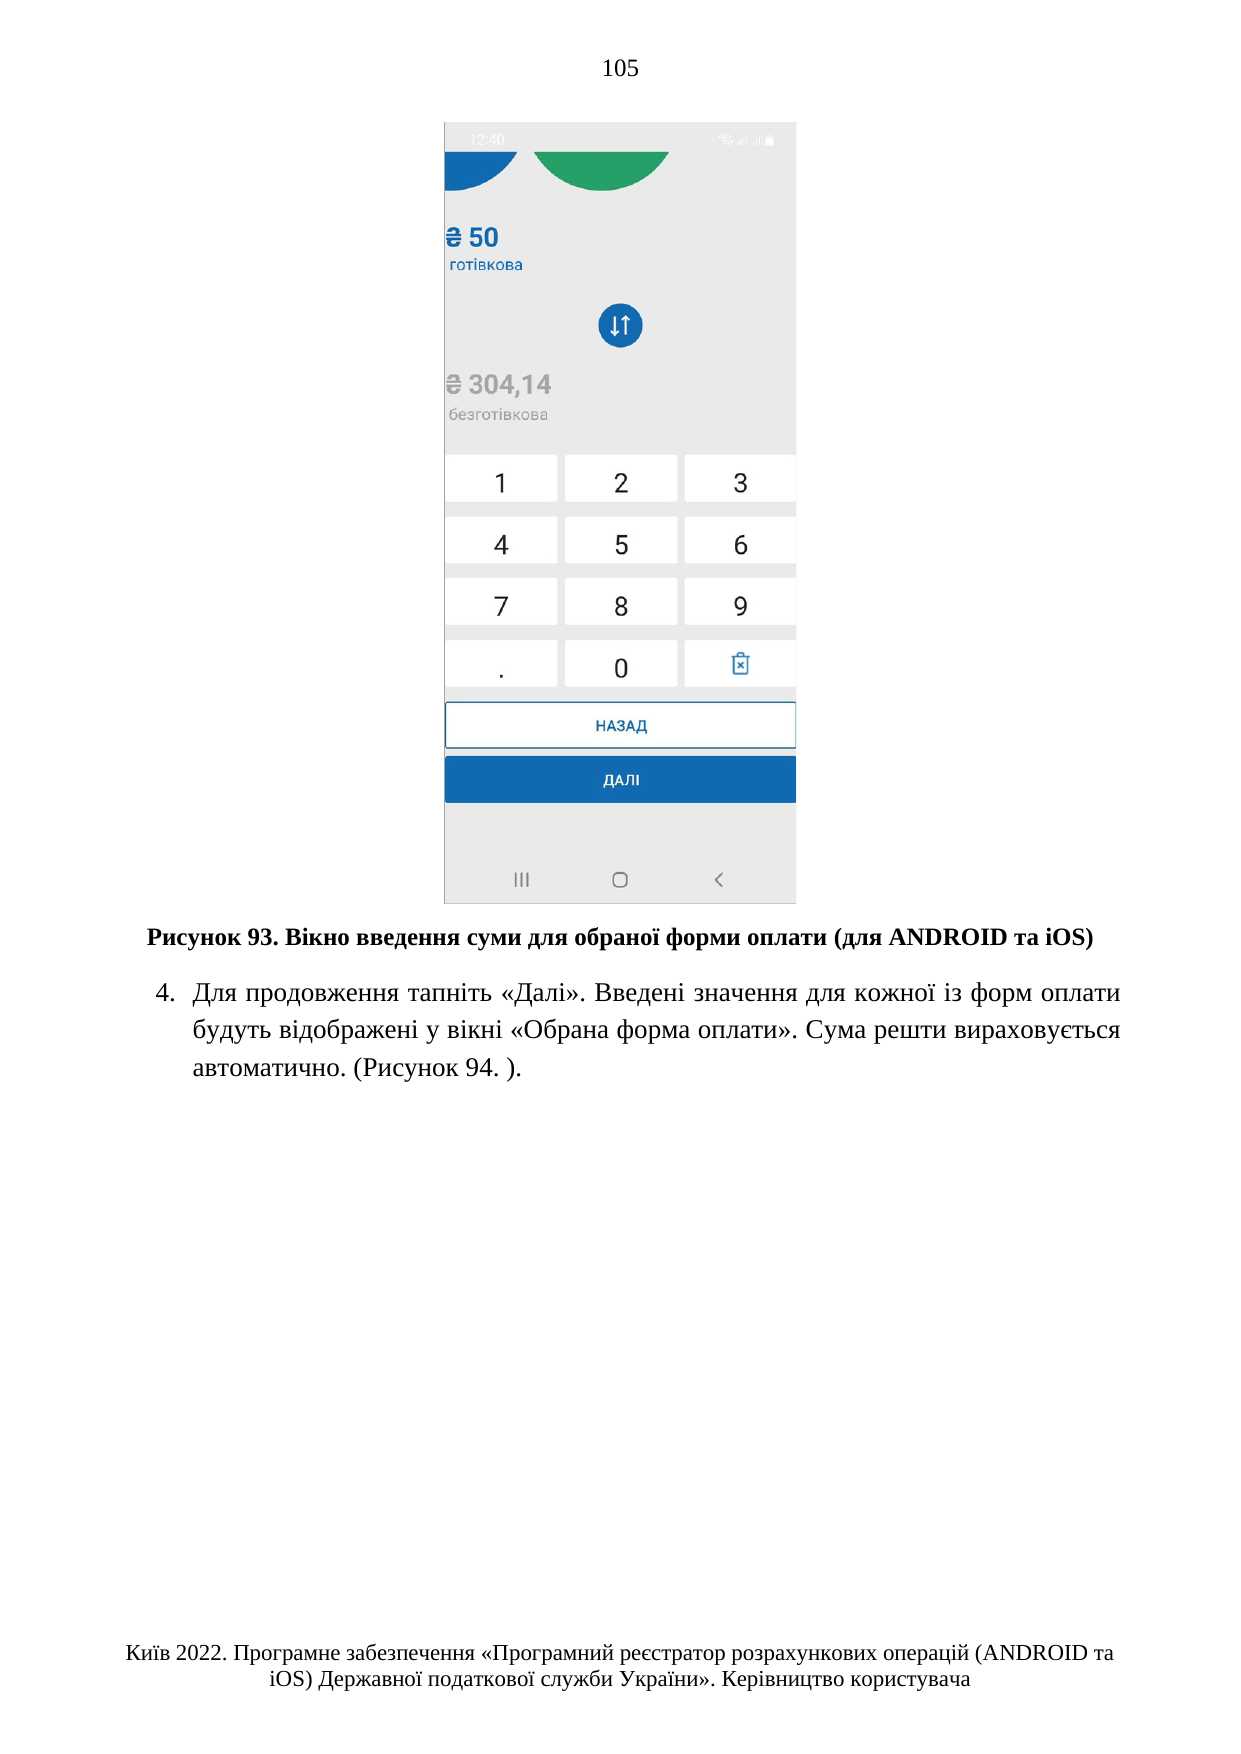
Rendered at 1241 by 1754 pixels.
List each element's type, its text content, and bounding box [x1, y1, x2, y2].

picture [444, 122, 797, 904]
list Для продовження тапніть «Далі». Введені значення для кожної із форм оплати будуть відображені у вікні «Обрана форма оплати». Сума решти вираховується автоматично. (Рисунок 94. ). [155, 976, 1122, 1082]
text Рисунок 93. Вікно введення суми для обраної форми оплати (для ANDROID та iOS) [118, 922, 1122, 951]
